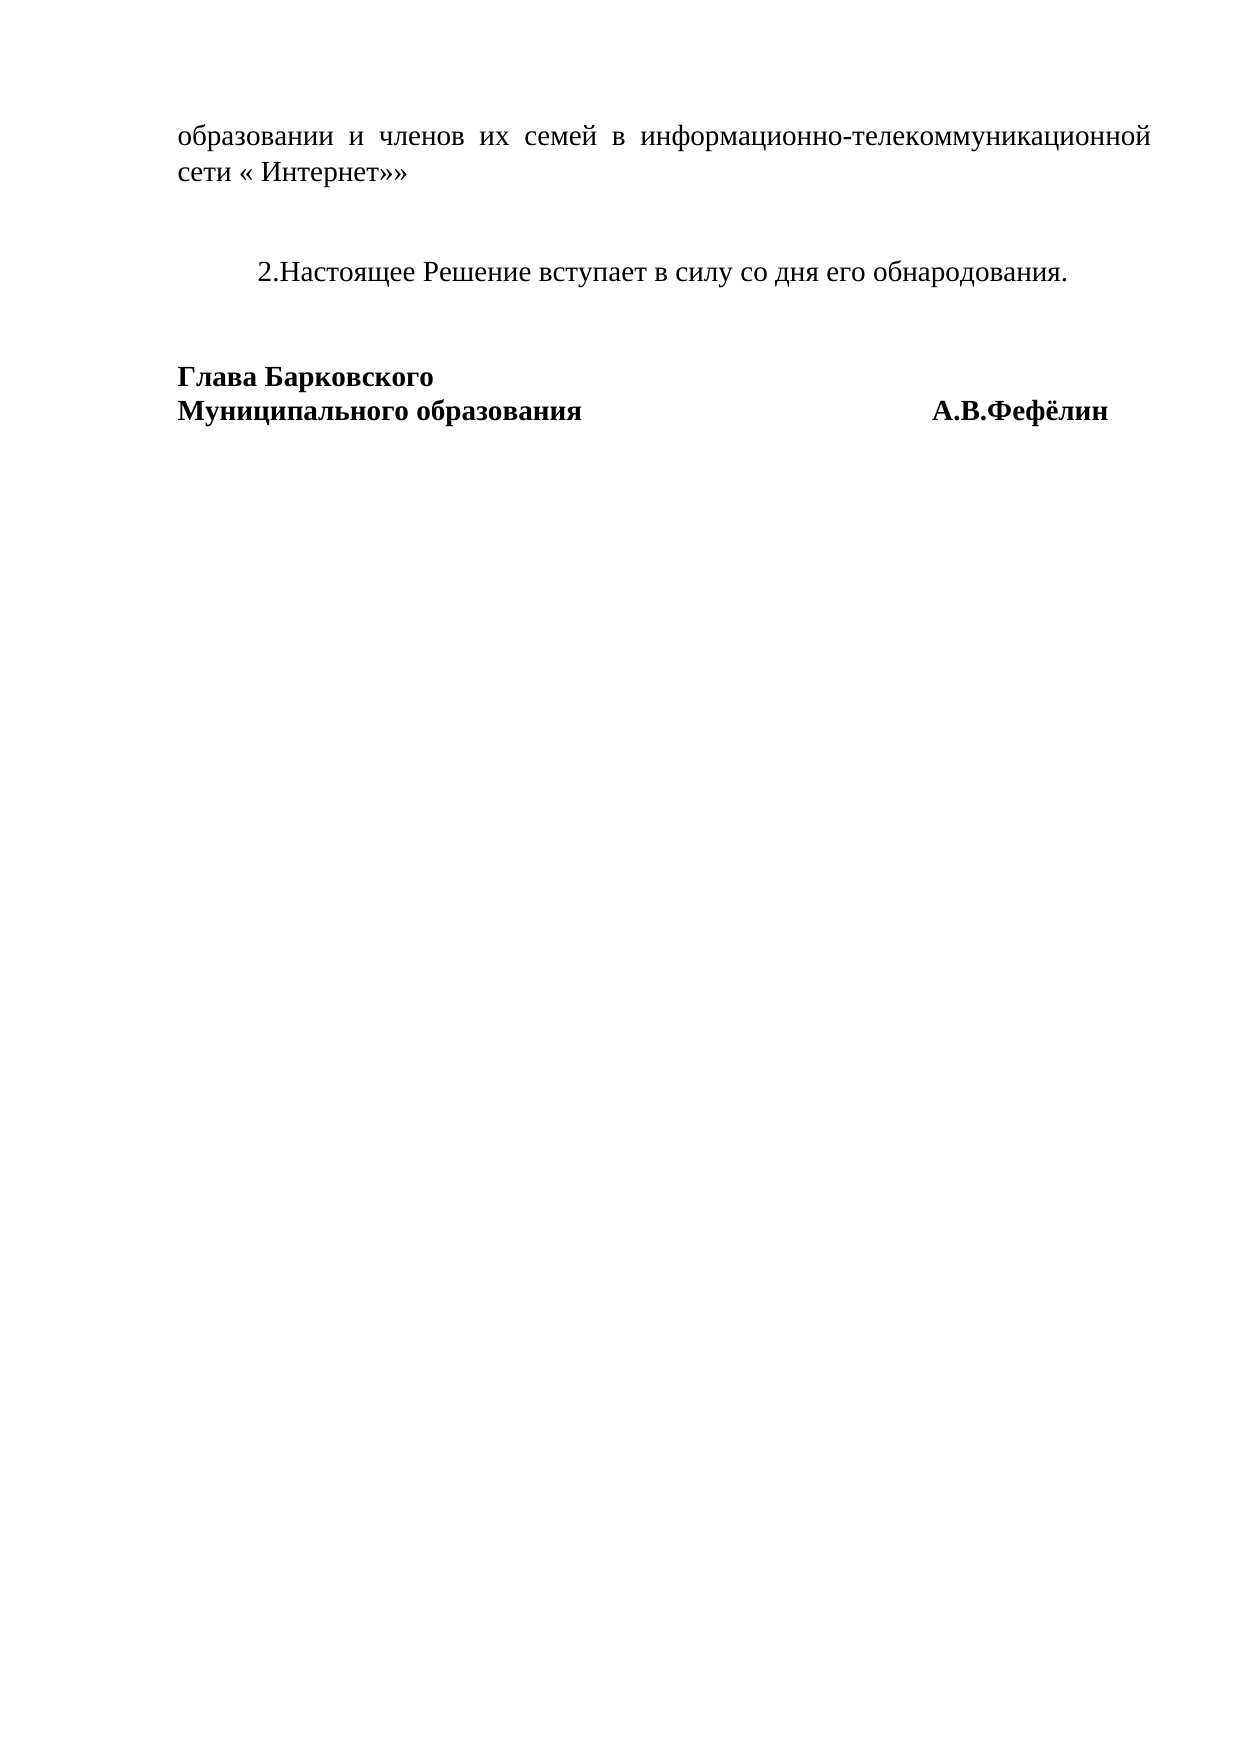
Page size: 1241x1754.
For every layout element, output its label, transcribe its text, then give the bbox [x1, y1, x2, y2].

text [177, 118, 1152, 188]
text Глава Барковского [177, 359, 1152, 393]
text 2.Настоящее Решение вступает в силу со дня его обнародования. [177, 254, 1152, 287]
text Муниципального образования А.В.Фефёлин [177, 393, 1152, 427]
